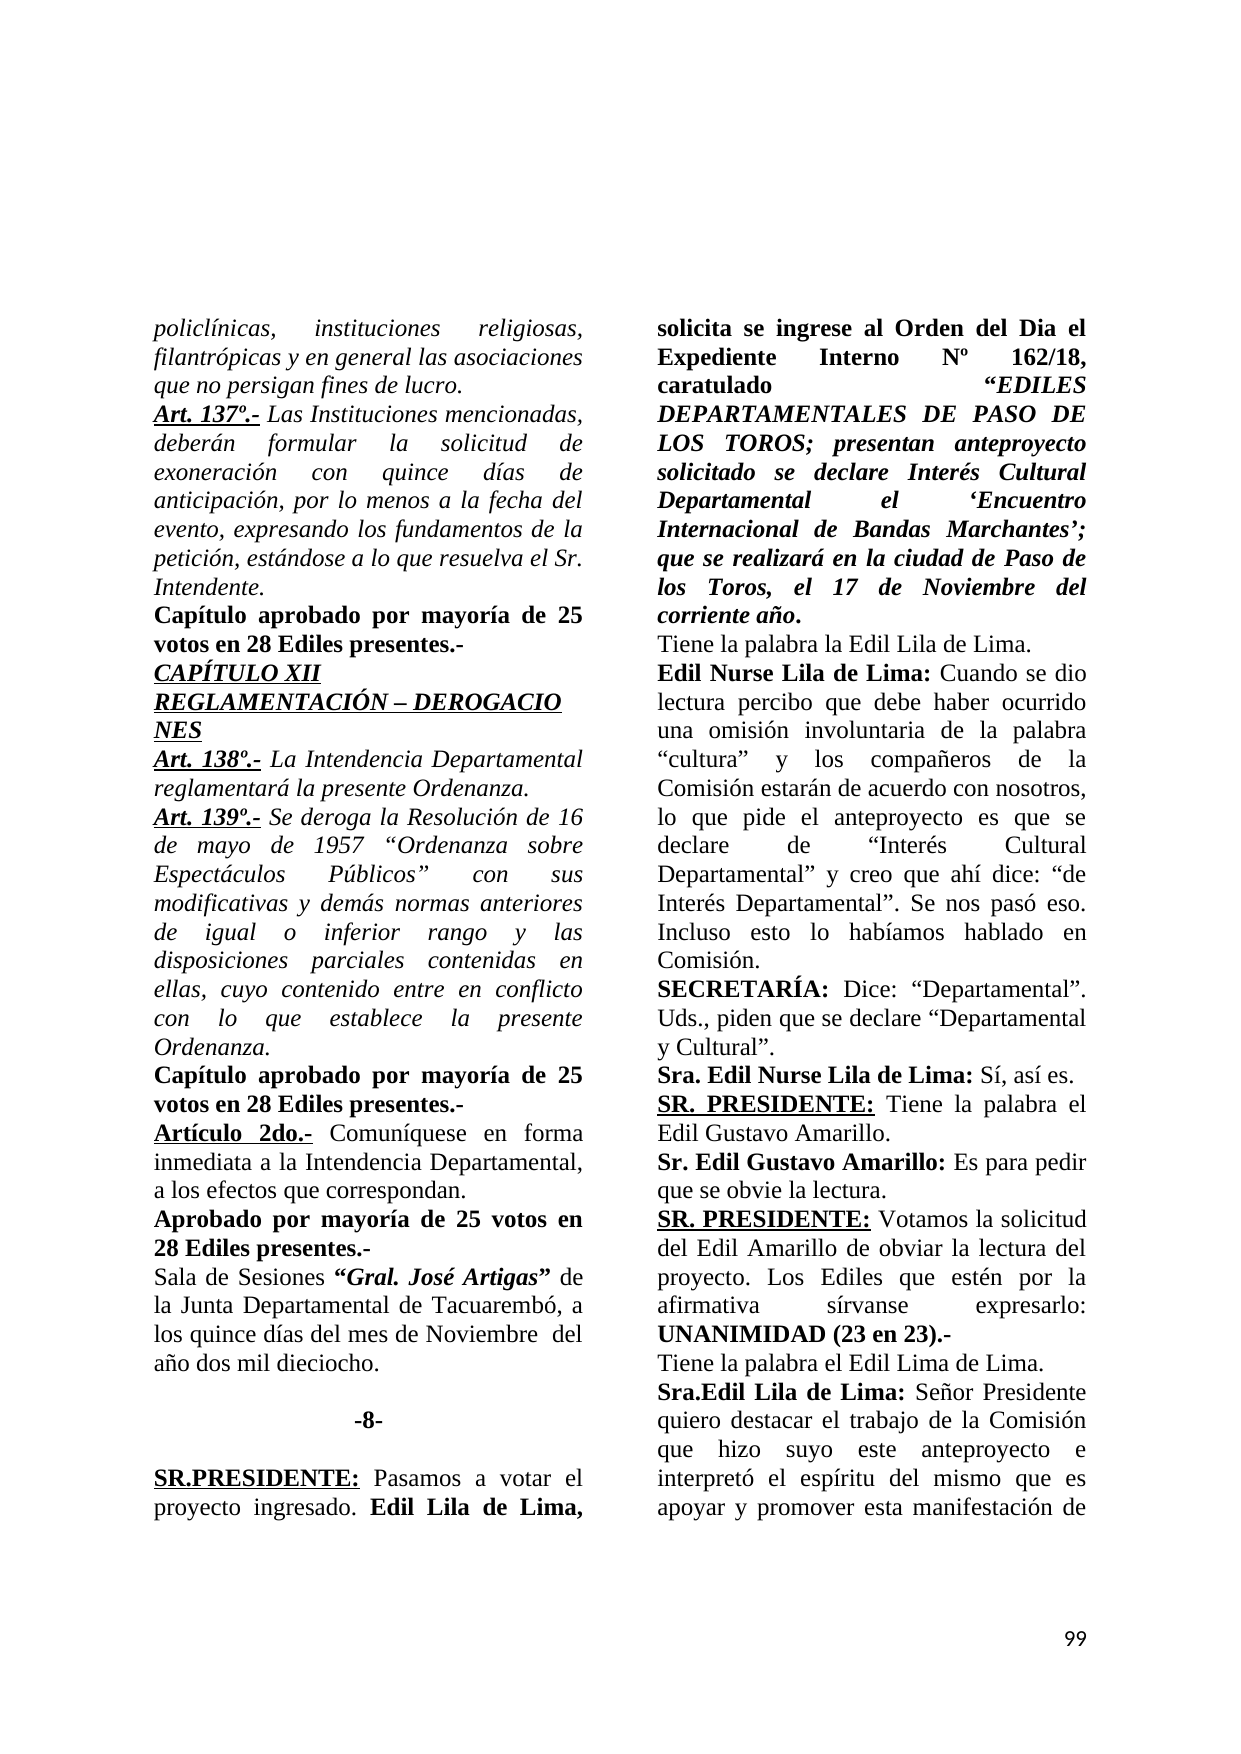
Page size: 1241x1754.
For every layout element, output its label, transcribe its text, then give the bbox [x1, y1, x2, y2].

text SR. PRESIDENTE: Votamos la solicitud del Edil Amarillo de obviar la lectura del proyecto. Los Ediles que estén por la afirmativa sírvanse expresarlo: UNANIMIDAD (23 en 23).- [657, 1204, 1087, 1348]
text SECRETARÍA: Dice: “Departamental”. Uds., piden que se declare “Departamental y Cultural”. [657, 974, 1087, 1061]
text Capítulo aprobado por mayoría de 25 votos en 28 Ediles presentes.- [153, 601, 583, 658]
text SR. PRESIDENTE: Tiene la palabra el Edil Gustavo Amarillo. [657, 1089, 1087, 1147]
text Sala de Sesiones “Gral. José Artigas” de la Junta Departamental de Tacuarembó, a los quince días del mes de Noviembre del año dos mil dieciocho. [153, 1262, 583, 1377]
text Edil Nurse Lila de Lima: Cuando se dio lectura percibo que debe haber ocurrido una omisión involuntaria de la palabra “cultura” y los compañeros de la Comisión estarán de acuerdo con nosotros, lo que pide el anteproyecto es que se declare de “Interés Cultural Departamental” y creo que ahí dice: “de Interés Departamental”. Se nos pasó eso. Incluso esto lo habíamos hablado en Comisión. [657, 658, 1087, 974]
text Art. 138º.- La Intendencia Departamental reglamentará la presente Ordenanza. [153, 744, 583, 802]
text -8- [153, 1406, 583, 1434]
text SR.PRESIDENTE: Pasamos a votar el proyecto ingresado. Edil Lila de Lima, solicita se ingrese al Orden del Dia el Expediente Interno Nº 162/18, caratulado “EDILES DEPARTAMENTALES DE PASO DE LOS TOROS; presentan anteproyecto solicitado se declare Interés Cultural Departamental el ‘Encuentro Internacional de Bandas Marchantes’; que se realizará en la ciudad de Paso de los Toros, el 17 de Noviembre del corriente año. [657, 313, 1087, 629]
text Sra. Edil Nurse Lila de Lima: Sí, así es. [657, 1061, 1087, 1089]
text Art. 139º.- Se deroga la Resolución de 16 de mayo de 1957 “Ordenanza sobre Espectáculos Públicos” con sus modificativas y demás normas anteriores de igual o inferior rango y las disposiciones parciales contenidas en ellas, cuyo contenido entre en conflicto con lo que establece la presente Ordenanza. [153, 802, 583, 1061]
text Capítulo aprobado por mayoría de 25 votos en 28 Ediles presentes.- [153, 1061, 583, 1118]
text Sr. Edil Gustavo Amarillo: Es para pedir que se obvie la lectura. [657, 1147, 1087, 1204]
text CAPÍTULO XII [153, 658, 583, 687]
text Art. 137º.- Las Instituciones mencionadas, deberán formular la solicitud de exoneración con quince días de anticipación, por lo menos a la fecha del evento, expresando los fundamentos de la petición, estándose a lo que resuelva el Sr. Intendente. [153, 399, 583, 601]
text NES [153, 716, 583, 744]
text Artículo 2do.- Comuníquese en forma inmediata a la Intendencia Departamental, a los efectos que correspondan. [153, 1118, 583, 1204]
text REGLAMENTACIÓN – DEROGACIO [153, 687, 583, 716]
text Aprobado por mayoría de 25 votos en 28 Ediles presentes.- [153, 1204, 583, 1262]
text Tiene la palabra el Edil Lima de Lima. [657, 1348, 1087, 1377]
text Tiene la palabra la Edil Lila de Lima. [657, 629, 1087, 658]
